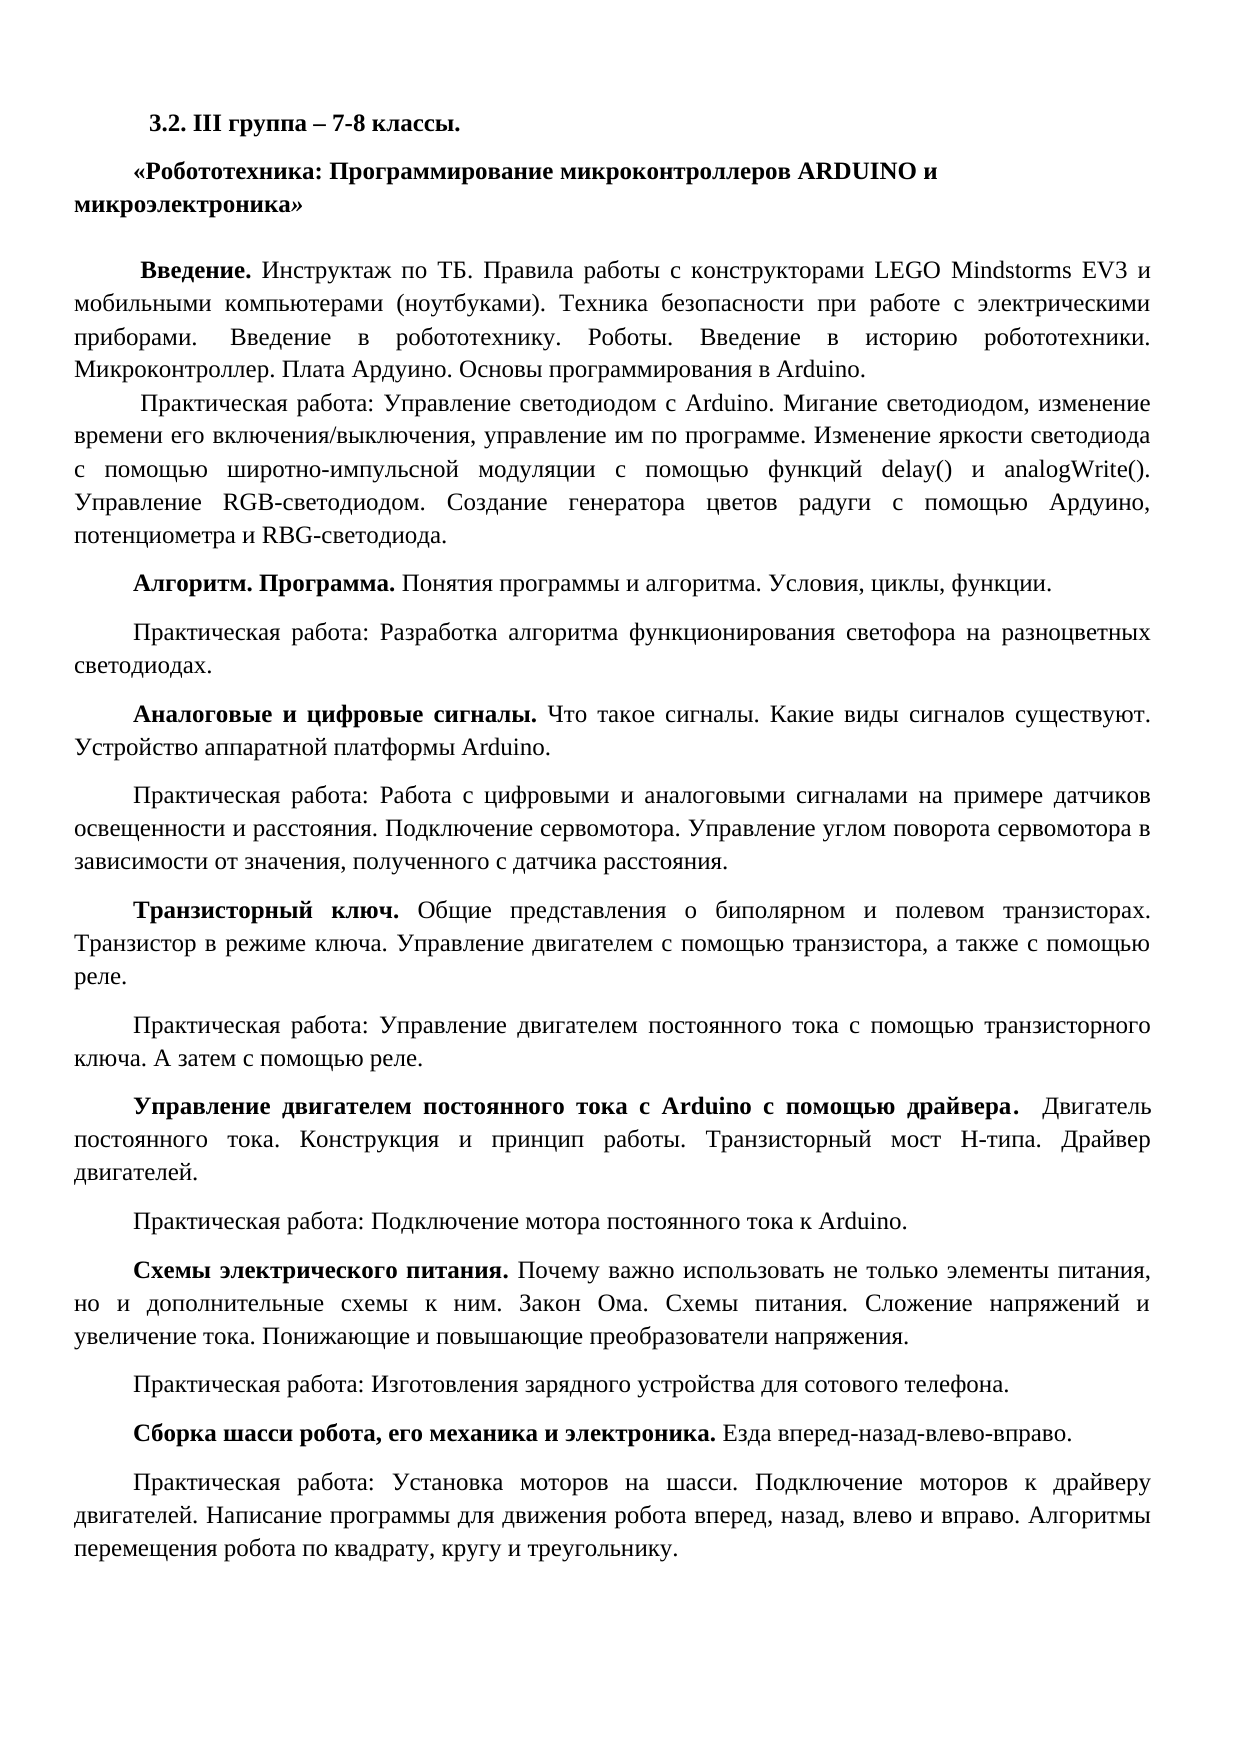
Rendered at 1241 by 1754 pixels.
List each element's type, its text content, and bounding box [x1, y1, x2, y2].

text 3.2. III группа – 7-8 классы. [149, 108, 1152, 137]
text Введение. Инструктаж по ТБ. Правила работы с конструкторами LEGO Mindstorms EV3 и мобильными компьютерами (ноутбуками). Техника безопасности при работе с электрическими приборами. Введение в робототехнику. Роботы. Введение в историю робототехники. Микроконтроллер. Плата Ардуино. Основы программирования в Arduino. [74, 256, 1152, 383]
text Схемы электрического питания. Почему важно использовать не только элементы питания, но и дополнительные схемы к ним. Закон Ома. Схемы питания. Сложение напряжений и увеличение тока. Понижающие и повышающие преобразователи напряжения. [74, 1255, 1152, 1349]
text Практическая работа: Управление светодиодом с Arduino. Мигание светодиодом, изменение времени его включения/выключения, управление им по программе. Изменение яркости светодиода с помощью широтно-импульсной модуляции с помощью функций delay() и analogWrite(). Управление RGB-светодиодом. Создание генератора цветов радуги с помощью Ардуино, потенциометра и RBG-светодиода. [74, 388, 1152, 548]
text Практическая работа: Управление двигателем постоянного тока с помощью транзисторного ключа. А затем с помощью реле. [74, 1010, 1152, 1071]
text «Робототехника: Программирование микроконтроллеров ARDUINO и микроэлектроника» [74, 156, 1152, 218]
text Практическая работа: Установка моторов на шасси. Подключение моторов к драйверу двигателей. Написание программы для движения робота вперед, назад, влево и вправо. Алгоритмы перемещения робота по квадрату, кругу и треугольнику. [74, 1467, 1152, 1561]
text Практическая работа: Разработка алгоритма функционирования светофора на разноцветных светодиодах. [74, 617, 1152, 679]
text Сборка шасси робота, его механика и электроника. Езда вперед-назад-влево-вправо. [74, 1418, 1152, 1447]
text Практическая работа: Изготовления зарядного устройства для сотового телефона. [74, 1369, 1152, 1398]
text Практическая работа: Работа с цифровыми и аналоговыми сигналами на примере датчиков освещенности и расстояния. Подключение сервомотора. Управление углом поворота сервомотора в зависимости от значения, полученного с датчика расстояния. [74, 780, 1152, 875]
text Транзисторный ключ. Общие представления о биполярном и полевом транзисторах. Транзистор в режиме ключа. Управление двигателем с помощью транзистора, а также с помощью реле. [74, 895, 1152, 990]
text Управление двигателем постоянного тока с Arduino с помощью драйвера. Двигатель постоянного тока. Конструкция и принцип работы. Транзисторный мост Н-типа. Драйвер двигателей. [74, 1091, 1152, 1186]
text Алгоритм. Программа. Понятия программы и алгоритма. Условия, циклы, функции. [74, 568, 1152, 597]
text Аналоговые и цифровые сигналы. Что такое сигналы. Какие виды сигналов существуют. Устройство аппаратной платформы Arduino. [74, 699, 1152, 760]
text Практическая работа: Подключение мотора постоянного тока к Arduino. [74, 1206, 1152, 1235]
